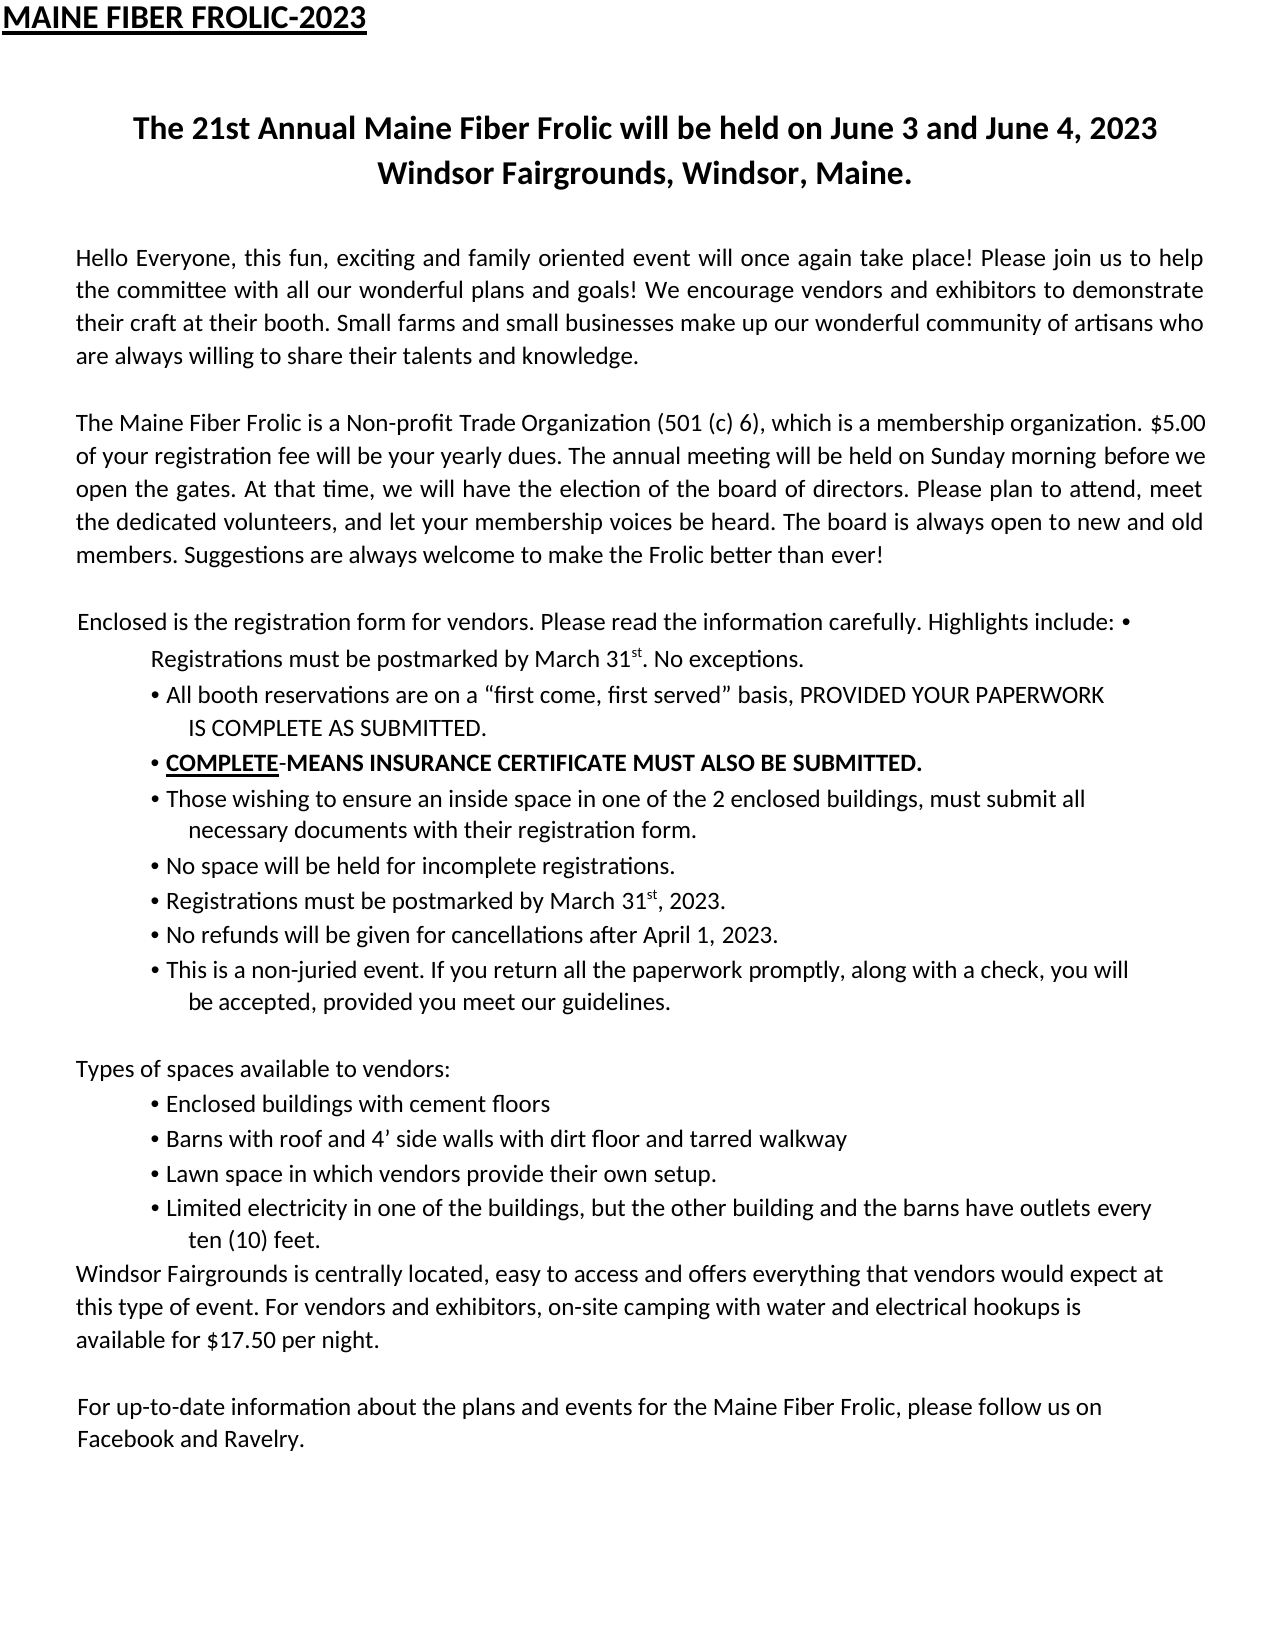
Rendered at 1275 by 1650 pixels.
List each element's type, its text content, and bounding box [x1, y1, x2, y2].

text Windsor Fairgrounds is centrally located, easy to access and offers everything that vendors would expect at this type of event. For vendors and exhibitors, on-site camping with water and electrical hookups is available for $17.50 per night. [76, 1258, 1173, 1354]
text Enclosed is the registration form for vendors. Please read the information carefully. Highlights include: • [77, 606, 1217, 636]
list Enclosed buildings with cement floors [150, 1088, 1217, 1118]
list Lawn space in which vendors provide their own setup. [150, 1158, 1217, 1188]
list All booth reservations are on a “first come, first served” basis, PROVIDED YOUR PAPERWORK IS COMPLETE AS SUBMITTED. [151, 679, 1112, 743]
text Types of spaces available to vendors: [76, 1053, 1217, 1083]
list Limited electricity in one of the buildings, but the other building and the barns have outlets every ten (10) feet. [151, 1192, 1152, 1255]
list Barns with roof and 4’ side walls with dirt floor and tarred walkway [150, 1123, 1217, 1154]
list Those wishing to ensure an inside space in one of the 2 enclosed buildings, must submit all necessary documents with their registration form. [151, 783, 1191, 845]
subtitle COMPLETE-MEANS INSURANCE CERTIFICATE MUST ALSO BE SUBMITTED. [150, 747, 1217, 778]
subtitle The 21st Annual Maine Fiber Frolic will be held on June 3 and June 4, 2023 Windsor Fairgrounds, Windsor, Maine. [133, 107, 1160, 192]
text Hello Everyone, this fun, exciting and family oriented event will once again take place! Please join us to help the committee with all our wonderful plans and goals! We encourage vendors and exhibitors to demonstrate their craft at their booth. Small farms and small businesses make up our wonderful community of artisans who are always willing to share their talents and knowledge. [76, 242, 1206, 371]
text Registrations must be postmarked by March 31st. No exceptions. [151, 643, 1217, 673]
text For up-to-date information about the plans and events for the Maine Fiber Frolic, please follow us on Facebook and Ravelry. [77, 1391, 1160, 1454]
list No refunds will be given for cancellations after April 1, 2023. [150, 919, 1217, 950]
list Registrations must be postmarked by March 31st, 2023. [150, 885, 1217, 916]
list This is a non-juried event. If you return all the paperwork promptly, along with a check, you will be accepted, provided you meet our guidelines. [151, 954, 1157, 1016]
text The Maine Fiber Frolic is a Non-profit Trade Organization (501 (c) 6), which is a membership organization. $5.00 of your registration fee will be your yearly dues. The annual meeting will be held on Sunday morning before we open the gates. At that time, we will have the election of the board of directors. Please plan to attend, meet the dedicated volunteers, and let your membership voices be heard. The board is always open to new and old members. Suggestions are always welcome to make the Frolic better than ever! [76, 407, 1206, 570]
list No space will be held for incomplete registrations. [150, 850, 1217, 881]
